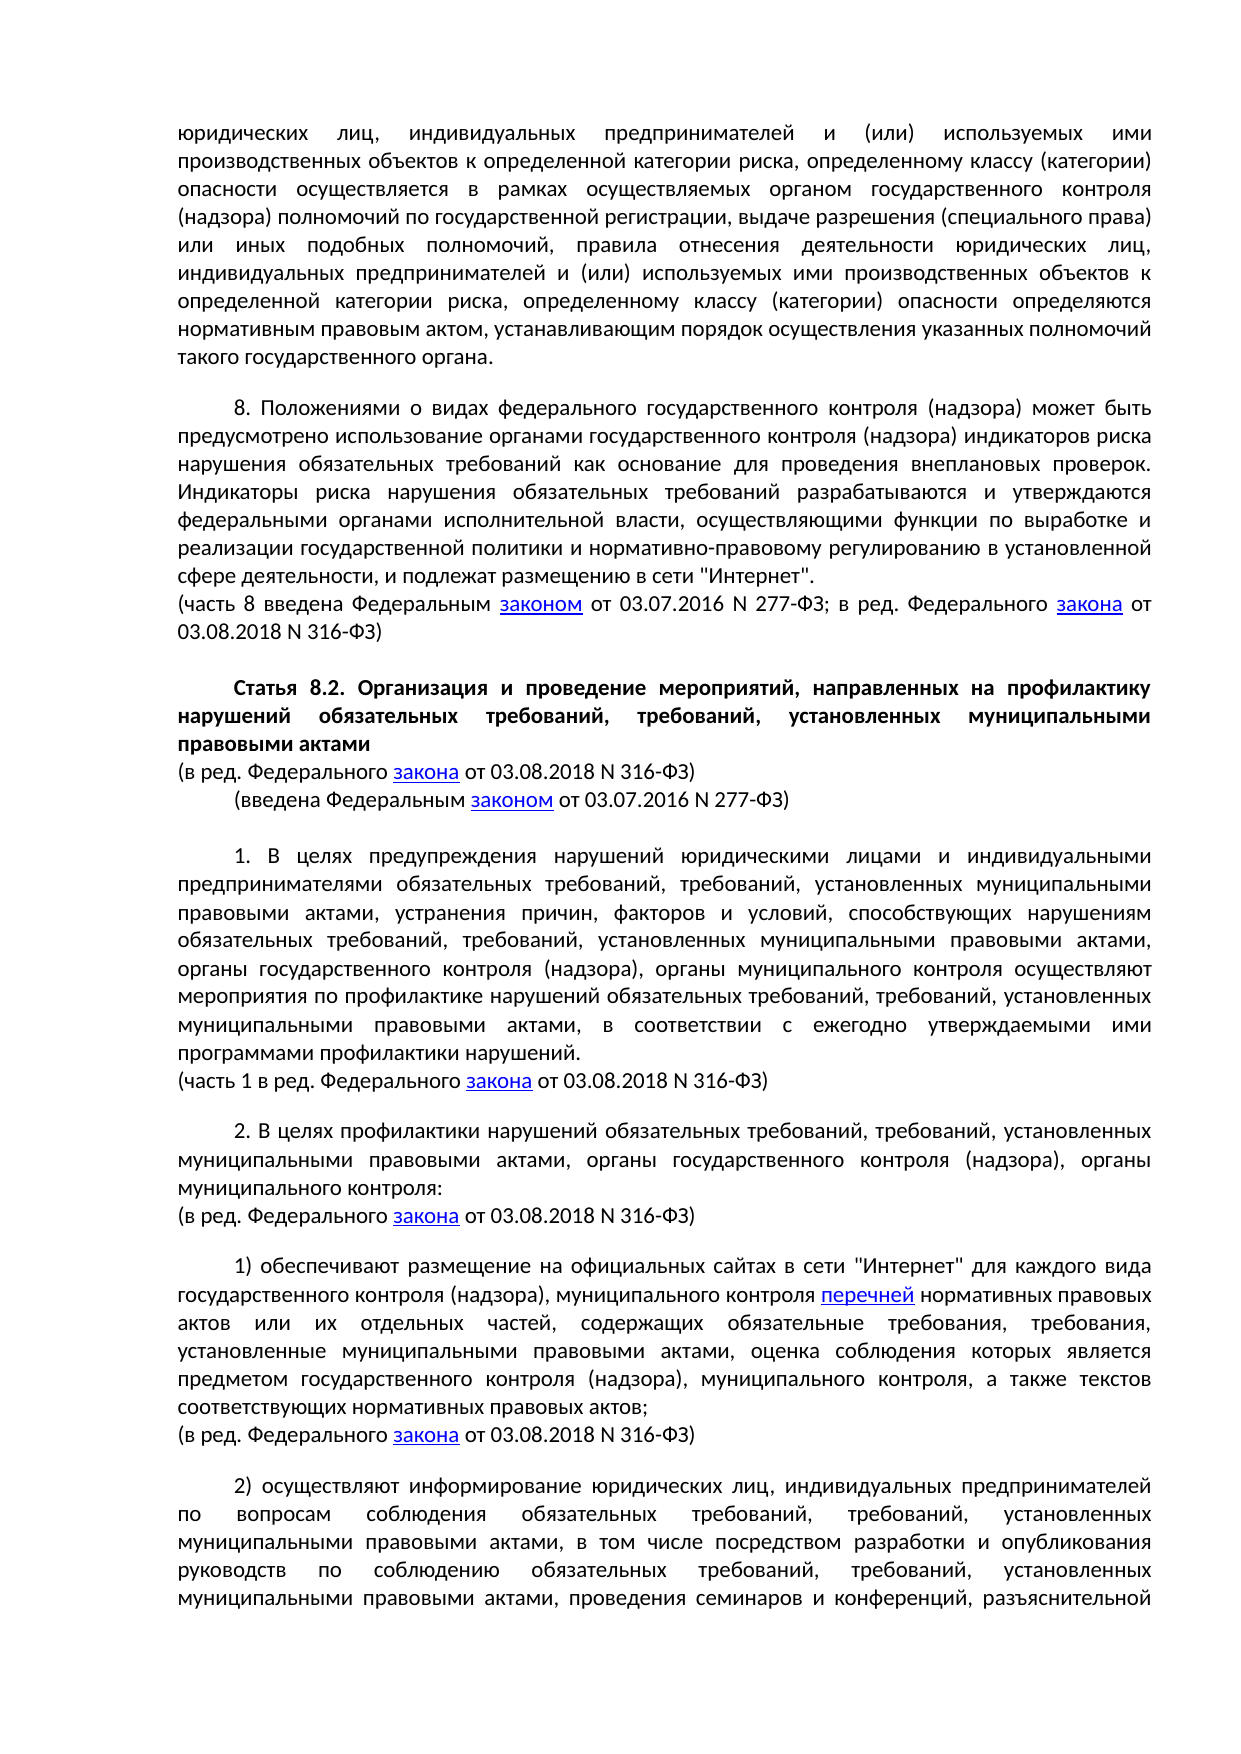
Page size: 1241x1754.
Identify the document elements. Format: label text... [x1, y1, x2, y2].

text 8. Положениями о видах федерального государственного контроля (надзора) может быть предусмотрено использование органами государственного контроля (надзора) индикаторов риска нарушения обязательных требований как основание для проведения внеплановых проверок. Индикаторы риска нарушения обязательных требований разрабатываются и утверждаются федеральными органами исполнительной власти, осуществляющими функции по выработке и реализации государственной политики и нормативно-правовому регулированию в установленной сфере деятельности, и подлежат размещению в сети "Интернет". [177, 393, 1152, 589]
text (часть 8 введена Федеральным законом от 03.07.2016 N 277-ФЗ; в ред. Федерального закона от 03.08.2018 N 316-ФЗ) [177, 589, 1152, 645]
text (введена Федеральным законом от 03.07.2016 N 277-ФЗ) [177, 786, 1152, 813]
text 2. В целях профилактики нарушений обязательных требований, требований, установленных муниципальными правовыми актами, органы государственного контроля (надзора), органы муниципального контроля: [177, 1117, 1152, 1201]
text (в ред. Федерального закона от 03.08.2018 N 316-ФЗ) [177, 757, 1152, 786]
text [177, 118, 1152, 370]
text (часть 1 в ред. Федерального закона от 03.08.2018 N 316-ФЗ) [177, 1066, 1152, 1094]
title Статья 8.2. Организация и проведение мероприятий, направленных на профилактику нарушений обязательных требований, требований, установленных муниципальными правовыми актами [177, 673, 1152, 757]
text (в ред. Федерального закона от 03.08.2018 N 316-ФЗ) [177, 1420, 1152, 1448]
text 1) обеспечивают размещение на официальных сайтах в сети "Интернет" для каждого вида государственного контроля (надзора), муниципального контроля перечней нормативных правовых актов или их отдельных частей, содержащих обязательные требования, требования, установленные муниципальными правовыми актами, оценка соблюдения которых является предметом государственного контроля (надзора), муниципального контроля, а также текстов соответствующих нормативных правовых актов; [177, 1252, 1152, 1420]
text 1. В целях предупреждения нарушений юридическими лицами и индивидуальными предпринимателями обязательных требований, требований, установленных муниципальными правовыми актами, устранения причин, факторов и условий, способствующих нарушениям обязательных требований, требований, установленных муниципальными правовыми актами, органы государственного контроля (надзора), органы муниципального контроля осуществляют мероприятия по профилактике нарушений обязательных требований, требований, установленных муниципальными правовыми актами, в соответствии с ежегодно утверждаемыми ими программами профилактики нарушений. [177, 842, 1152, 1066]
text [177, 1471, 1152, 1611]
text (в ред. Федерального закона от 03.08.2018 N 316-ФЗ) [177, 1201, 1152, 1229]
